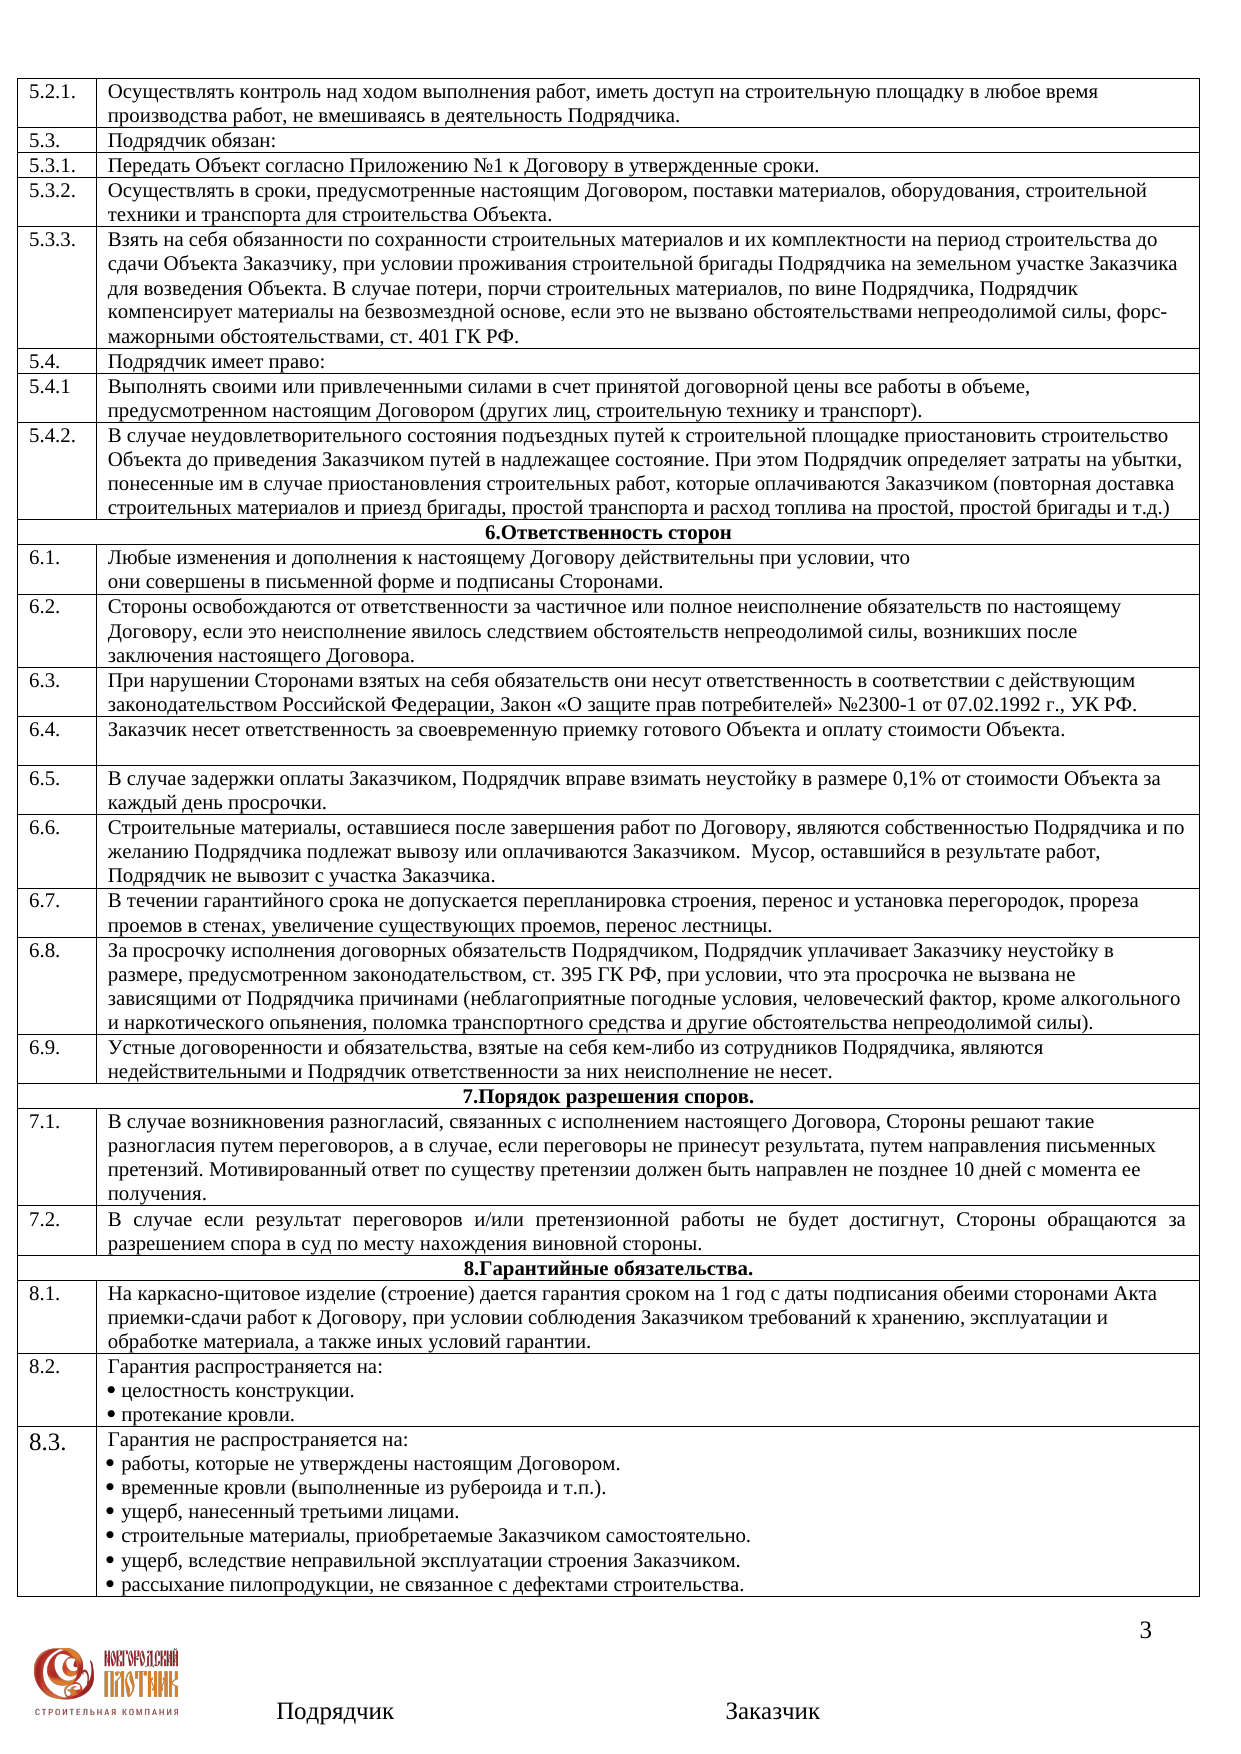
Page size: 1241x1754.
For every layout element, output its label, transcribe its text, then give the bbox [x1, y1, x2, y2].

table_cell В случае задержки оплаты Заказчиком, Подрядчик вправе взимать неустойку в размере 0,1% от стоимости Объекта за каждый день просрочки. [97, 766, 1199, 814]
table_cell 5.3.1. [18, 153, 96, 177]
table_cell В случае неудовлетворительного состояния подъездных путей к строительной площадке приостановить строительство Объекта до приведения Заказчиком путей в надлежащее состояние. При этом Подрядчик определяет затраты на убытки, понесенные им в случае приостановления строительных работ, которые оплачиваются Заказчиком (повторная доставка строительных материалов и приезд бригады, простой транспорта и расход топлива на простой, простой бригады и т.д.) [97, 423, 1199, 519]
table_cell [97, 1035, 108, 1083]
table_cell Любые изменения и дополнения к настоящему Договору действительны при условии, что они совершены в письменной форме и подписаны Сторонами. [97, 545, 1199, 593]
table_cell 6.5. [18, 766, 96, 814]
table_cell 8.3. [18, 1427, 96, 1596]
table_cell Устные договоренности и обязательства, взятые на себя кем-либо из сотрудников Подрядчика, являются недействительными и Подрядчик ответственности за них неисполнение не несет. [833, 1035, 1199, 1083]
table_cell 8.1. [18, 1281, 96, 1353]
table_cell За просрочку исполнения договорных обязательств Подрядчиком, Подрядчик уплачивает Заказчику неустойку в размере, предусмотренном законодательством, ст. 395 ГК РФ, при условии, что эта просрочка не вызвана не зависящими от Подрядчика причинами (неблагоприятные погодные условия, человеческий фактор, кроме алкогольного и наркотического опьянения, поломка транспортного средства и другие обстоятельства непреодолимой силы). [97, 938, 1199, 1034]
picture [29, 1643, 183, 1720]
table_cell 5.2.1. [18, 79, 96, 127]
table_cell 5.4.2. [18, 423, 96, 519]
table_cell 6.Ответственность сторон [18, 520, 1199, 544]
table_cell 5.4. [18, 349, 96, 373]
table_cell Осуществлять контроль над ходом выполнения работ, иметь доступ на строительную площадку в любое время производства работ, не вмешиваясь в деятельность Подрядчика. [97, 79, 1199, 127]
table_cell 6.9. [18, 1035, 96, 1083]
table_cell 6.6. [18, 815, 96, 887]
table_cell Гарантия распространяется на: целостность конструкции. протекание кровли. [97, 1354, 1199, 1426]
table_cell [97, 1427, 1199, 1596]
table_cell 5.3.2. [18, 178, 96, 226]
table_cell В течении гарантийного срока не допускается перепланировка строения, перенос и установка перегородок, прореза проемов в стенах, увеличение существующих проемов, перенос лестницы. [97, 889, 1199, 937]
table_cell 6.1. [18, 545, 96, 593]
table_cell 7.1. [18, 1109, 96, 1205]
table_cell Взять на себя обязанности по сохранности строительных материалов и их комплектности на период строительства до сдачи Объекта Заказчику, при условии проживания строительной бригады Подрядчика на земельном участке Заказчика для возведения Объекта. В случае потери, порчи строительных материалов, по вине Подрядчика, Подрядчик компенсирует материалы на безвозмездной основе, если это не вызвано обстоятельствами непреодолимой силы, форс-мажорными обстоятельствами, ст. 401 ГК РФ. [97, 227, 1199, 348]
table_cell В случае если результат переговоров и/или претензионной работы не будет достигнут, Стороны обращаются за разрешением спора в суд по месту нахождения виновной стороны. [97, 1206, 1199, 1254]
table_cell 6.8. [18, 938, 96, 1034]
table_cell Подрядчик имеет право: [97, 349, 1199, 373]
table_cell 8.2. [18, 1354, 96, 1426]
table_cell Подрядчик обязан: [97, 128, 1199, 152]
table_cell 8.Гарантийные обязательства. [18, 1256, 1199, 1280]
table_cell Строительные материалы, оставшиеся после завершения работ по Договору, являются собственностью Подрядчика и по желанию Подрядчика подлежат вывозу или оплачиваются Заказчиком. Мусор, оставшийся в результате работ, Подрядчик не вывозит с участка Заказчика. [97, 815, 1199, 887]
table_cell 5.4.1 [18, 374, 96, 422]
table_cell 5.3.3. [18, 227, 96, 348]
table_cell Выполнять своими или привлеченными силами в счет принятой договорной цены все работы в объеме, предусмотренном настоящим Договором (других лиц, строительную технику и транспорт). [97, 374, 1199, 422]
table_cell 7.Порядок разрешения споров. [18, 1084, 1199, 1108]
table_cell 6.7. [18, 889, 96, 937]
table_cell В случае возникновения разногласий, связанных с исполнением настоящего Договора, Стороны решают такие разногласия путем переговоров, а в случае, если переговоры не принесут результата, путем направления письменных претензий. Мотивированный ответ по существу претензии должен быть направлен не позднее 10 дней с момента ее получения. [97, 1109, 1199, 1205]
table_cell При нарушении Сторонами взятых на себя обязательств они несут ответственность в соответствии с действующим законодательством Российской Федерации, Закон «О защите прав потребителей» №2300-1 от 07.02.1992 г., УК РФ. [97, 668, 1199, 716]
table_cell 6.4. [18, 717, 96, 765]
table_cell Осуществлять в сроки, предусмотренные настоящим Договором, поставки материалов, оборудования, строительной техники и транспорта для строительства Объекта. [97, 178, 1199, 226]
table_cell Стороны освобождаются от ответственности за частичное или полное неисполнение обязательств по настоящему Договору, если это неисполнение явилось следствием обстоятельств непреодолимой силы, возникших после заключения настоящего Договора. [97, 595, 1199, 667]
table_cell 6.3. [18, 668, 96, 716]
table_cell Передать Объект согласно Приложению №1 к Договору в утвержденные сроки. [97, 153, 1199, 177]
table_cell 5.3. [18, 128, 96, 152]
table_cell На каркасно-щитовое изделие (строение) дается гарантия сроком на 1 год с даты подписания обеими сторонами Акта приемки-сдачи работ к Договору, при условии соблюдения Заказчиком требований к хранению, эксплуатации и обработке материала, а также иных условий гарантии. [97, 1281, 1199, 1353]
table_cell Заказчик несет ответственность за своевременную приемку готового Объекта и оплату стоимости Объекта. [97, 717, 1199, 765]
table_cell 6.2. [18, 595, 96, 667]
table_cell 7.2. [18, 1206, 96, 1254]
